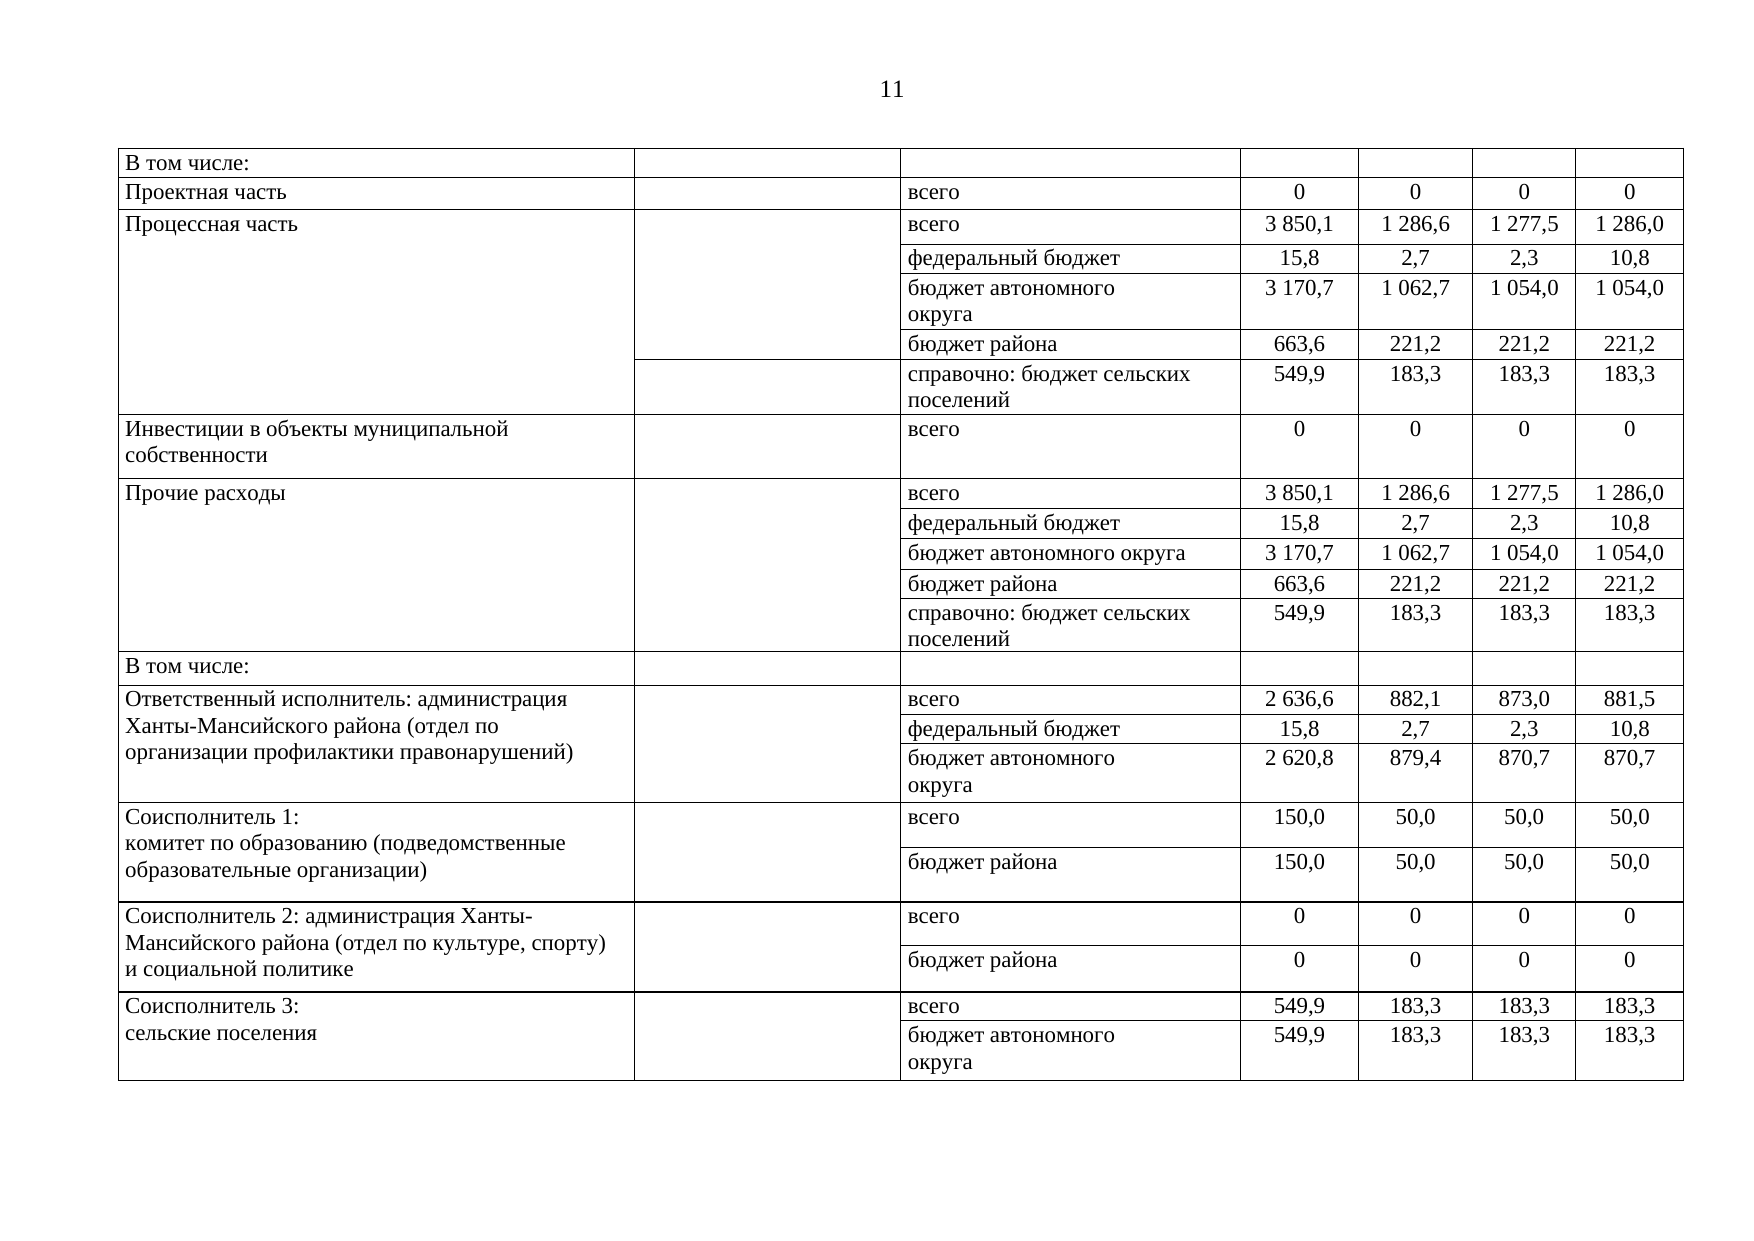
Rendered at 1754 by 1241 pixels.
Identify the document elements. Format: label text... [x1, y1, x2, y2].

table_cell 221,2 [1359, 330, 1472, 359]
table_cell 1 286,6 [1359, 479, 1472, 508]
table_cell бюджет автономного округа [901, 744, 1240, 802]
table_cell всего [901, 686, 1240, 714]
table_cell 0 [1473, 178, 1575, 209]
table_cell [635, 803, 900, 901]
table_cell федеральный бюджет [901, 509, 1240, 538]
table_cell 1 054,0 [1473, 539, 1575, 569]
table_cell 50,0 [1473, 803, 1575, 847]
table_cell [1241, 149, 1358, 177]
table_cell всего [901, 415, 1240, 478]
table_cell 183,3 [1359, 599, 1472, 651]
table_cell федеральный бюджет [901, 715, 1240, 743]
table_cell 0 [1576, 903, 1683, 945]
table_cell 0 [1241, 946, 1358, 991]
table_cell [635, 479, 900, 651]
table_cell 183,3 [1359, 993, 1472, 1020]
table_cell 10,8 [1576, 245, 1683, 273]
table_cell 183,3 [1576, 599, 1683, 651]
table_cell 15,8 [1241, 715, 1358, 743]
table_cell 549,9 [1241, 1021, 1358, 1079]
table_cell 0 [1241, 415, 1358, 478]
table_cell 2 636,6 [1241, 686, 1358, 714]
table_cell 183,3 [1473, 993, 1575, 1020]
table_cell 221,2 [1576, 330, 1683, 359]
table_cell Соисполнитель 3: сельские поселения [119, 993, 634, 1079]
table_cell [1576, 652, 1683, 684]
table_cell 2,7 [1359, 715, 1472, 743]
table_cell 1 062,7 [1359, 274, 1472, 329]
table_cell 221,2 [1359, 570, 1472, 598]
table_cell 2,7 [1359, 245, 1472, 273]
table_cell всего [901, 903, 1240, 945]
table_cell 50,0 [1576, 848, 1683, 901]
table_cell 0 [1359, 903, 1472, 945]
table_cell 0 [1241, 178, 1358, 209]
table_cell всего [901, 479, 1240, 508]
table_cell 221,2 [1576, 570, 1683, 598]
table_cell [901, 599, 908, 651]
table_cell 882,1 [1359, 686, 1472, 714]
table_cell [1473, 149, 1575, 177]
table_cell 0 [1576, 946, 1683, 991]
table_cell 663,6 [1241, 330, 1358, 359]
table_cell [635, 652, 900, 684]
table_cell 15,8 [1241, 245, 1358, 273]
table_cell 0 [1359, 946, 1472, 991]
table_cell 0 [1576, 415, 1683, 478]
table_cell Проектная часть [119, 178, 634, 209]
table_cell 150,0 [1241, 848, 1358, 901]
table_cell 1 054,0 [1576, 274, 1683, 329]
table_cell бюджет автономного округа [901, 539, 1240, 569]
table_cell 183,3 [1473, 599, 1575, 651]
table_cell Процессная часть [119, 210, 634, 414]
table_cell В том числе: [119, 652, 634, 684]
table_cell 183,3 [1473, 1021, 1575, 1079]
table_cell [901, 652, 1240, 684]
table_cell [1359, 149, 1472, 177]
table_cell 183,3 [1359, 360, 1472, 414]
table_cell 50,0 [1473, 848, 1575, 901]
table_cell 0 [1576, 178, 1683, 209]
table_cell 3 170,7 [1241, 274, 1358, 329]
table_cell 870,7 [1473, 744, 1575, 802]
table_cell бюджет района [901, 330, 1240, 359]
table_cell 15,8 [1241, 509, 1358, 538]
table_cell 2,3 [1473, 245, 1575, 273]
table_cell 0 [1359, 178, 1472, 209]
table_cell [1241, 652, 1358, 684]
table_cell Инвестиции в объекты муниципальной собственности [119, 415, 634, 478]
table_cell бюджет автономного округа [901, 274, 1240, 329]
table_cell 3 170,7 [1241, 539, 1358, 569]
table_cell справочно: бюджет сельских поселений [1010, 599, 1240, 651]
table_cell 0 [1359, 415, 1472, 478]
table_cell 0 [1241, 903, 1358, 945]
table_cell 1 062,7 [1359, 539, 1472, 569]
table_cell 873,0 [1473, 686, 1575, 714]
table_cell справочно: бюджет сельских поселений [901, 360, 1240, 414]
table_cell [635, 903, 900, 991]
table_cell [1473, 652, 1575, 684]
table_cell 549,9 [1241, 993, 1358, 1020]
table_cell 3 850,1 [1241, 479, 1358, 508]
table_cell 1 054,0 [1473, 274, 1575, 329]
table_cell бюджет района [901, 848, 1240, 901]
table_cell всего [901, 803, 1240, 847]
table_cell В том числе: [119, 149, 634, 177]
table_cell 183,3 [1576, 1021, 1683, 1079]
table_cell 2,3 [1473, 715, 1575, 743]
table_cell бюджет района [901, 570, 1240, 598]
table_cell [635, 178, 900, 209]
table_cell 881,5 [1576, 686, 1683, 714]
table_cell [635, 360, 900, 414]
table_cell 10,8 [1576, 509, 1683, 538]
table_cell 1 286,6 [1359, 210, 1472, 243]
table_cell [635, 415, 900, 478]
table_cell 1 277,5 [1473, 479, 1575, 508]
table_cell 663,6 [1241, 570, 1358, 598]
table_cell [635, 686, 900, 802]
table_cell 0 [1473, 415, 1575, 478]
table_cell 1 286,0 [1576, 479, 1683, 508]
table_cell 183,3 [1359, 1021, 1472, 1079]
table_cell Ответственный исполнитель: администрация Ханты-Мансийского района (отдел по организации профилактики правонарушений) [119, 686, 634, 802]
table_cell 183,3 [1473, 360, 1575, 414]
table_cell 50,0 [1359, 848, 1472, 901]
table_cell Прочие расходы [119, 479, 634, 651]
table_cell 3 850,1 [1241, 210, 1358, 243]
table_cell федеральный бюджет [901, 245, 1240, 273]
table_cell 2,7 [1359, 509, 1472, 538]
table_cell всего [901, 210, 1240, 243]
table_cell 50,0 [1576, 803, 1683, 847]
table_cell [635, 149, 900, 177]
table_cell 549,9 [1241, 360, 1358, 414]
table_cell 221,2 [1473, 570, 1575, 598]
table_cell 1 054,0 [1576, 539, 1683, 569]
table_cell 183,3 [1576, 993, 1683, 1020]
table_cell 10,8 [1576, 715, 1683, 743]
table_cell 183,3 [1576, 360, 1683, 414]
table_cell [1576, 149, 1683, 177]
table_cell [1359, 652, 1472, 684]
table_cell 1 277,5 [1473, 210, 1575, 243]
table_cell 50,0 [1359, 803, 1472, 847]
table_cell всего [901, 993, 1240, 1020]
table_cell [901, 149, 1240, 177]
table_cell Соисполнитель 2: администрация Ханты-Мансийского района (отдел по культуре, спорту) и социальной политике [119, 903, 634, 991]
table_cell 0 [1473, 946, 1575, 991]
table_cell 879,4 [1359, 744, 1472, 802]
table_cell бюджет автономного округа [901, 1021, 1240, 1079]
table_cell 0 [1473, 903, 1575, 945]
table_cell Соисполнитель 1: комитет по образованию (подведомственные образовательные организации) [119, 803, 634, 901]
table_cell 549,9 [1241, 599, 1358, 651]
table_cell 221,2 [1473, 330, 1575, 359]
table_cell 2 620,8 [1241, 744, 1358, 802]
table_cell 2,3 [1473, 509, 1575, 538]
table_cell [635, 993, 900, 1079]
table_cell 150,0 [1241, 803, 1358, 847]
table_cell бюджет района [901, 946, 1240, 991]
table_cell 1 286,0 [1576, 210, 1683, 243]
table_cell всего [901, 178, 1240, 209]
table_cell [635, 210, 900, 359]
table_cell 870,7 [1576, 744, 1683, 802]
